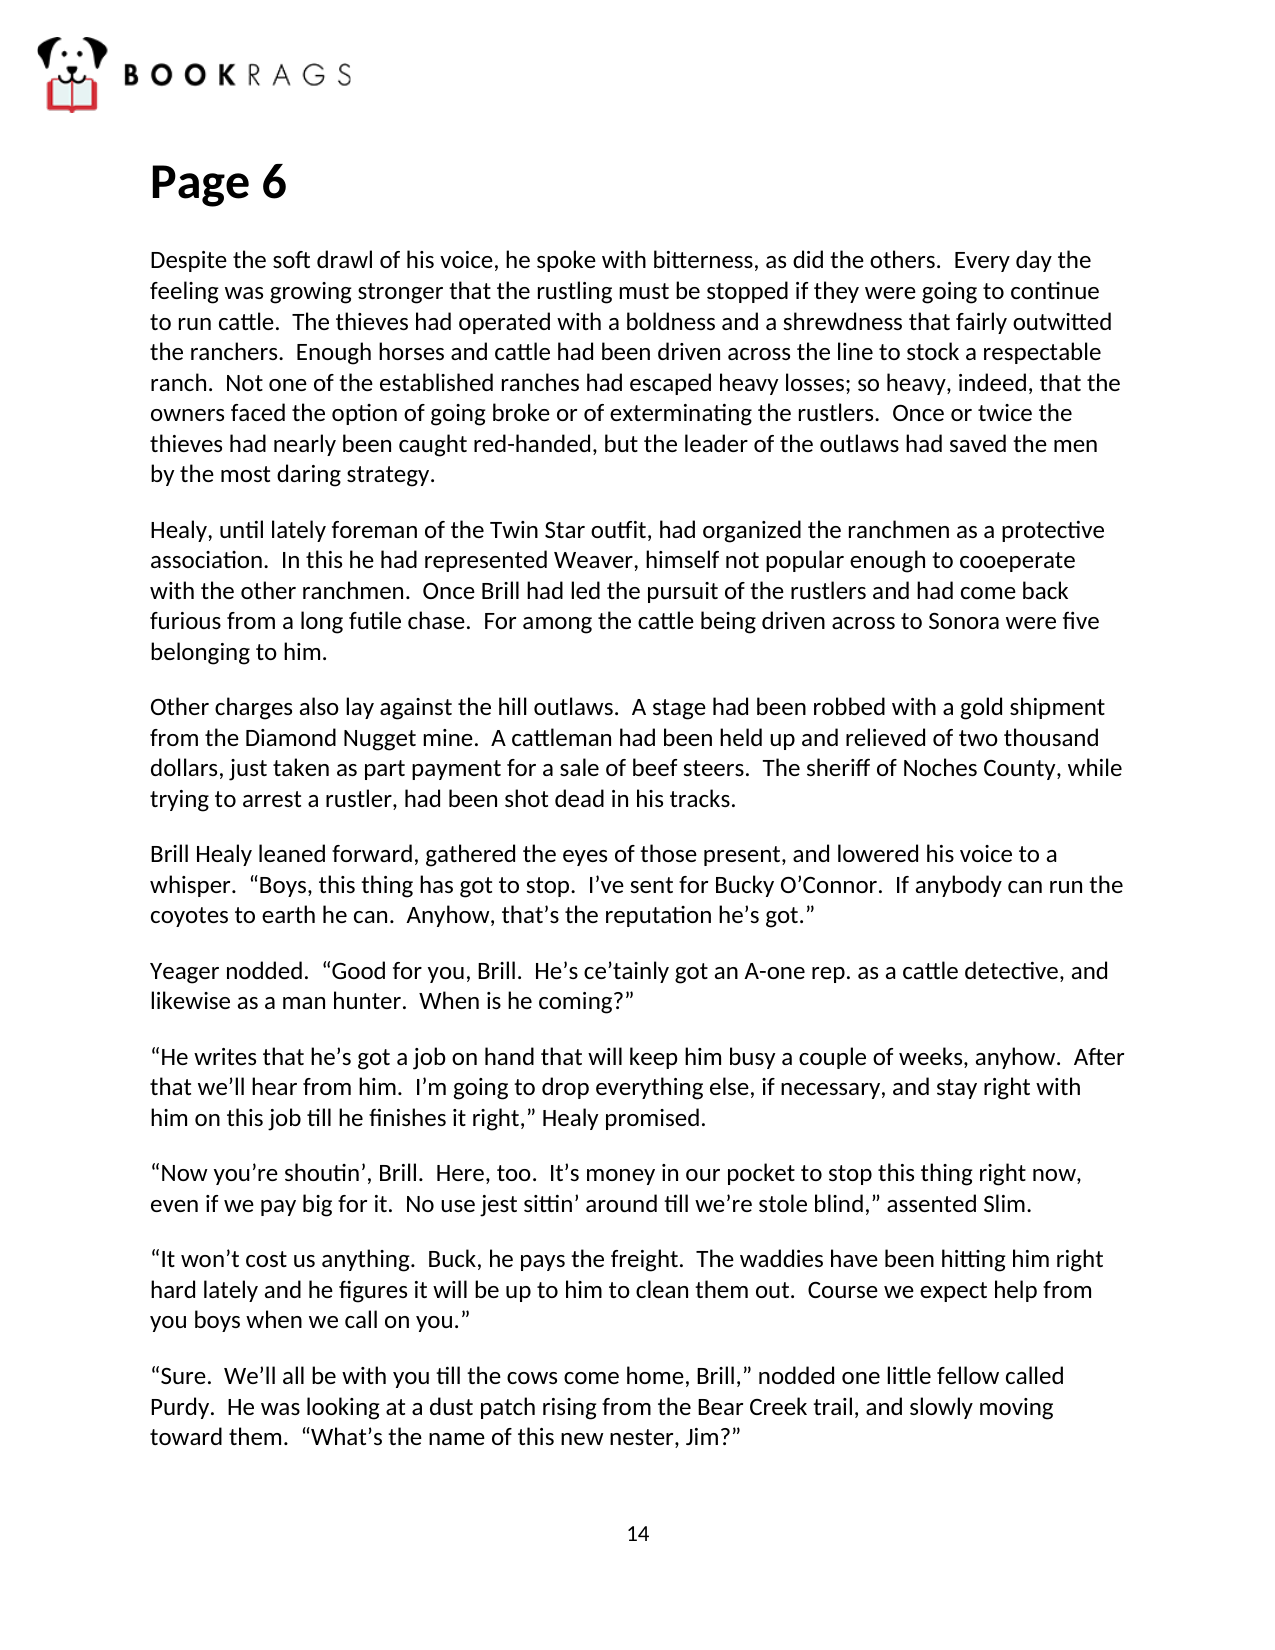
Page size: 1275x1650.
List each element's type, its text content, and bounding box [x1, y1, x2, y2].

text “It won’t cost us anything. Buck, he pays the freight. The waddies have been hitting him right hard lately and he figures it will be up to him to clean them out. Course we expect help from you boys when we call on you.” [150, 1244, 1125, 1335]
text Yeager nodded. “Good for you, Brill. He’s ce’tainly got an A-one rep. as a cattle detective, and likewise as a man hunter. When is he coming?” [150, 955, 1125, 1016]
text Healy, until lately foreman of the Twin Star outfit, had organized the ranchmen as a protective association. In this he had represented Weaver, himself not popular enough to cooeperate with the other ranchmen. Once Brill had led the pursuit of the rustlers and had come back furious from a long futile chase. For among the cattle being driven across to Sonora were five belonging to him. [150, 514, 1125, 666]
text Page 6 [150, 150, 1125, 211]
text “Now you’re shoutin’, Brill. Here, too. It’s money in our pocket to stop this thing right now, even if we pay big for it. No use jest sittin’ around till we’re stole blind,” assented Slim. [150, 1158, 1125, 1219]
text “He writes that he’s got a job on hand that will keep him busy a couple of weeks, anyhow. After that we’ll hear from him. I’m going to drop everything else, if necessary, and stay right with him on this job till he finishes it right,” Healy promised. [150, 1041, 1125, 1133]
text Despite the soft drawl of his voice, he spoke with bitterness, as did the others. Every day the feeling was growing stronger that the rustling must be stopped if they were going to continue to run cattle. The thieves had operated with a boldness and a shrewdness that fairly outwitted the ranchers. Enough horses and cattle had been driven across the line to stock a respectable ranch. Not one of the established ranches had escaped heavy losses; so heavy, indeed, that the owners faced the option of going broke or of exterminating the rustlers. Once or twice the thieves had nearly been caught red-handed, but the leader of the outlaws had saved the men by the most daring strategy. [150, 244, 1125, 489]
text Brill Healy leaned forward, gathered the eyes of those present, and lowered his voice to a whisper. “Boys, this thing has got to stop. I’ve sent for Bucky O’Connor. If anybody can run the coyotes to earth he can. Anyhow, that’s the reputation he’s got.” [150, 838, 1125, 930]
text “Sure. We’ll all be with you till the cows come home, Brill,” nodded one little fellow called Purdy. He was looking at a dust patch rising from the Bear Creek trail, and slowly moving toward them. “What’s the name of this new nester, Jim?” [150, 1360, 1125, 1452]
picture [37, 37, 351, 113]
text Other charges also lay against the hill outlaws. A stage had been robbed with a gold shipment from the Diamond Nugget mine. A cattleman had been held up and relieved of two thousand dollars, just taken as part payment for a sale of beef steers. The sheriff of Noches County, while trying to arrest a rustler, had been shot dead in his tracks. [150, 691, 1125, 813]
